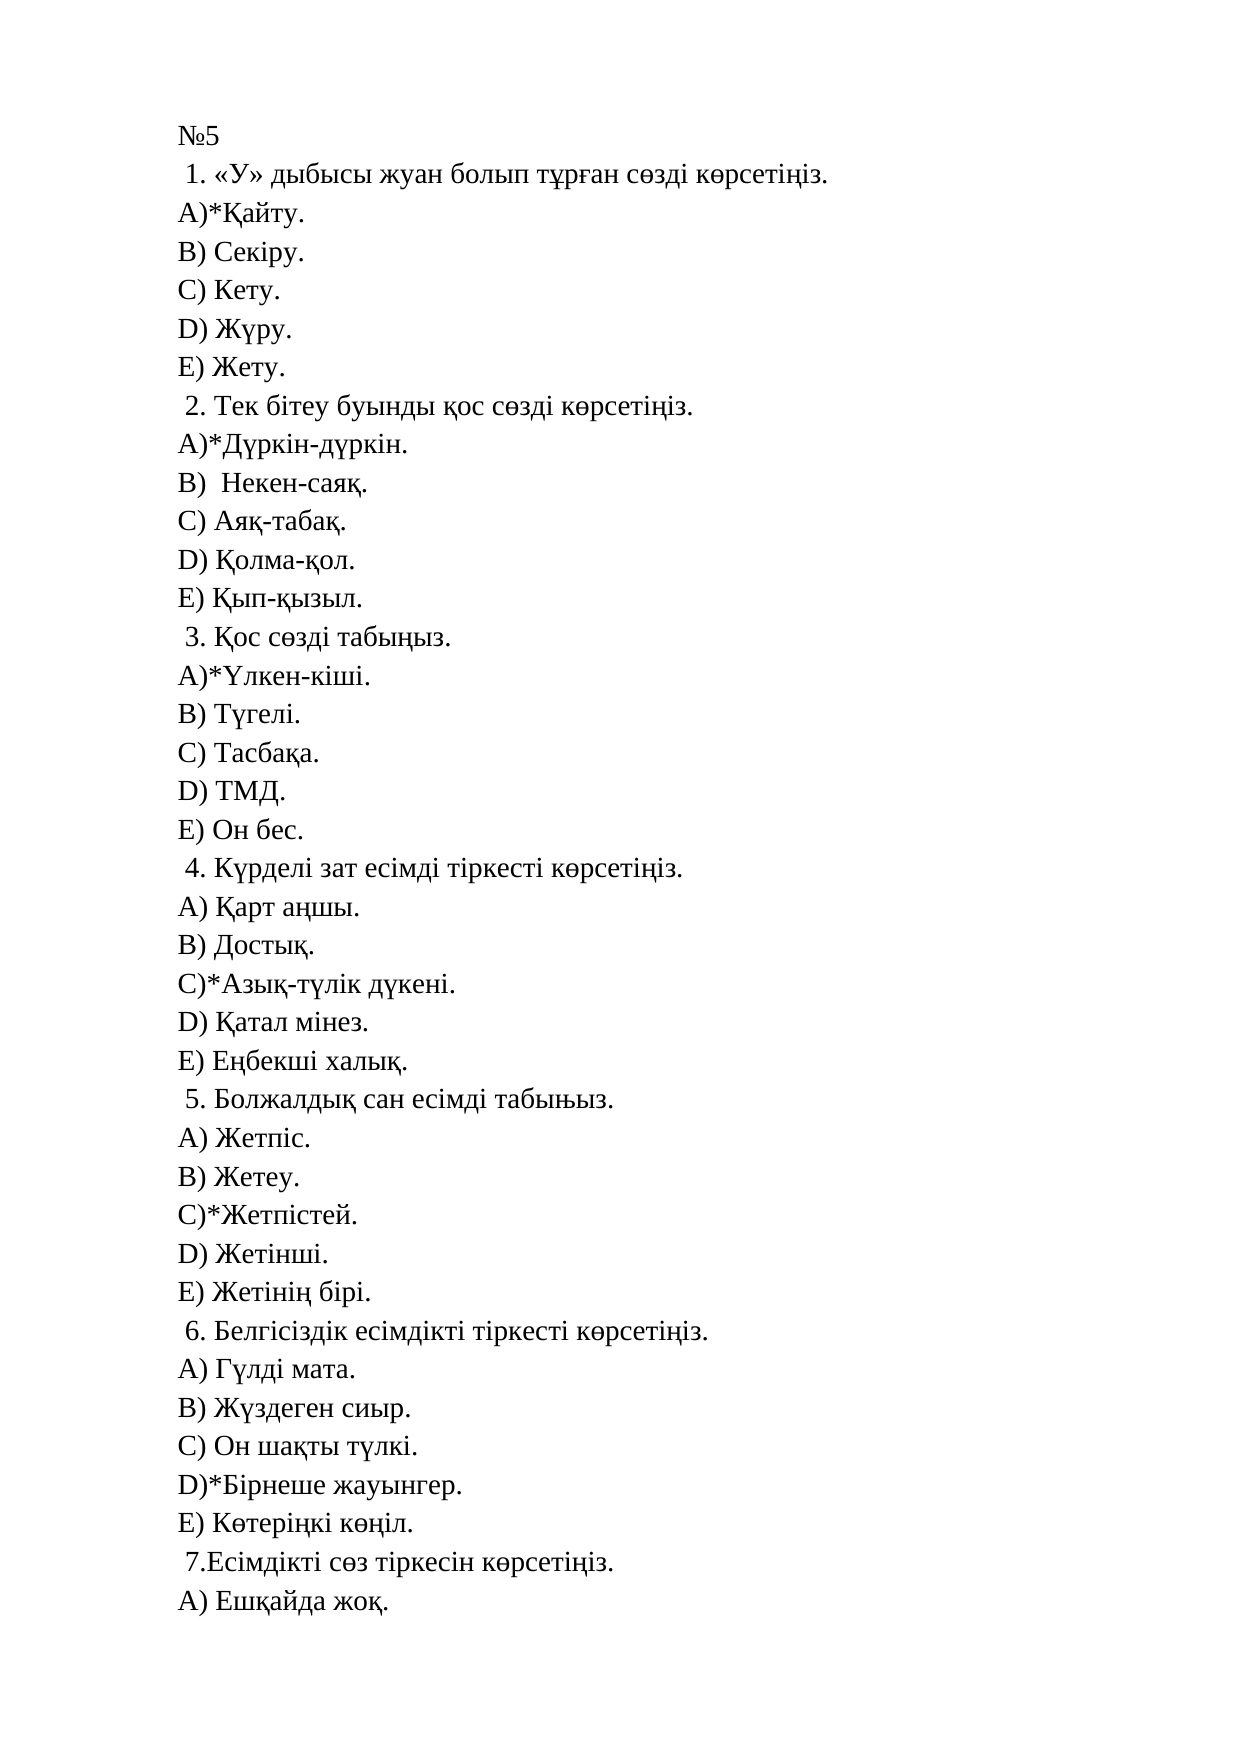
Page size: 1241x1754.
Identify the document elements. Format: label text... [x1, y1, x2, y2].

text E) Жету. [177, 349, 1152, 383]
text E) Он бес. [177, 812, 1152, 845]
text A) Ешқайда жоқ. [177, 1583, 1152, 1616]
text E) Қып-қызыл. [177, 581, 1152, 614]
text A) Жетпіс. [177, 1120, 1152, 1154]
text E) Көтеріңкі көңіл. [177, 1506, 1152, 1539]
text 7.Есімдікті сөз тіркесін көрсетіңіз. [177, 1544, 1152, 1578]
text D) ТМД. [177, 773, 1152, 807]
text C)*Азық-түлік дүкені. [177, 966, 1152, 999]
text C) Он шақты түлкі. [177, 1428, 1152, 1462]
text B) Некен-саяқ. [177, 465, 1152, 498]
text D) Қатал мінез. [177, 1004, 1152, 1038]
text C) Тасбақа. [177, 735, 1152, 768]
text E) Жетінің бірі. [177, 1274, 1152, 1308]
text B) Жетеу. [177, 1159, 1152, 1192]
text B) Достық. [177, 927, 1152, 961]
text B) Түгелі. [177, 696, 1152, 730]
text D) Жүру. [177, 311, 1152, 344]
text A) Гүлді мата. [177, 1351, 1152, 1385]
text B) Жүздеген сиыр. [177, 1390, 1152, 1423]
text A) Қарт аңшы. [177, 889, 1152, 922]
text D) Қолма-қол. [177, 542, 1152, 576]
text E) Еңбекші халық. [177, 1043, 1152, 1077]
text A)*Үлкен-кіші. [177, 658, 1152, 691]
text D) Жетінші. [177, 1236, 1152, 1269]
text C) Кету. [177, 272, 1152, 306]
text A)*Қайту. [177, 195, 1152, 229]
text №5 [177, 118, 1152, 152]
text C) Аяқ-табақ. [177, 503, 1152, 537]
text A)*Дүркін-дүркін. [177, 426, 1152, 460]
text 6. Белгісіздік есімдікті тіркесті көрсетіңіз. [177, 1313, 1152, 1346]
text 3. Қос сөзді табыңыз. [177, 619, 1152, 653]
text 2. Тек бітеу буынды қос сөзді көрсетіңіз. [177, 388, 1152, 421]
text B) Секіру. [177, 234, 1152, 267]
text C)*Жетпістей. [177, 1197, 1152, 1231]
text 4. Күрделі зат есімді тіркесті көрсетіңіз. [177, 850, 1152, 884]
text D)*Бірнеше жауынгер. [177, 1467, 1152, 1501]
text 1. «У» дыбысы жуан болып тұрған сөзді көрсетіңіз. [177, 157, 1152, 190]
text 5. Болжалдық сан есімді табыњыз. [177, 1082, 1152, 1115]
